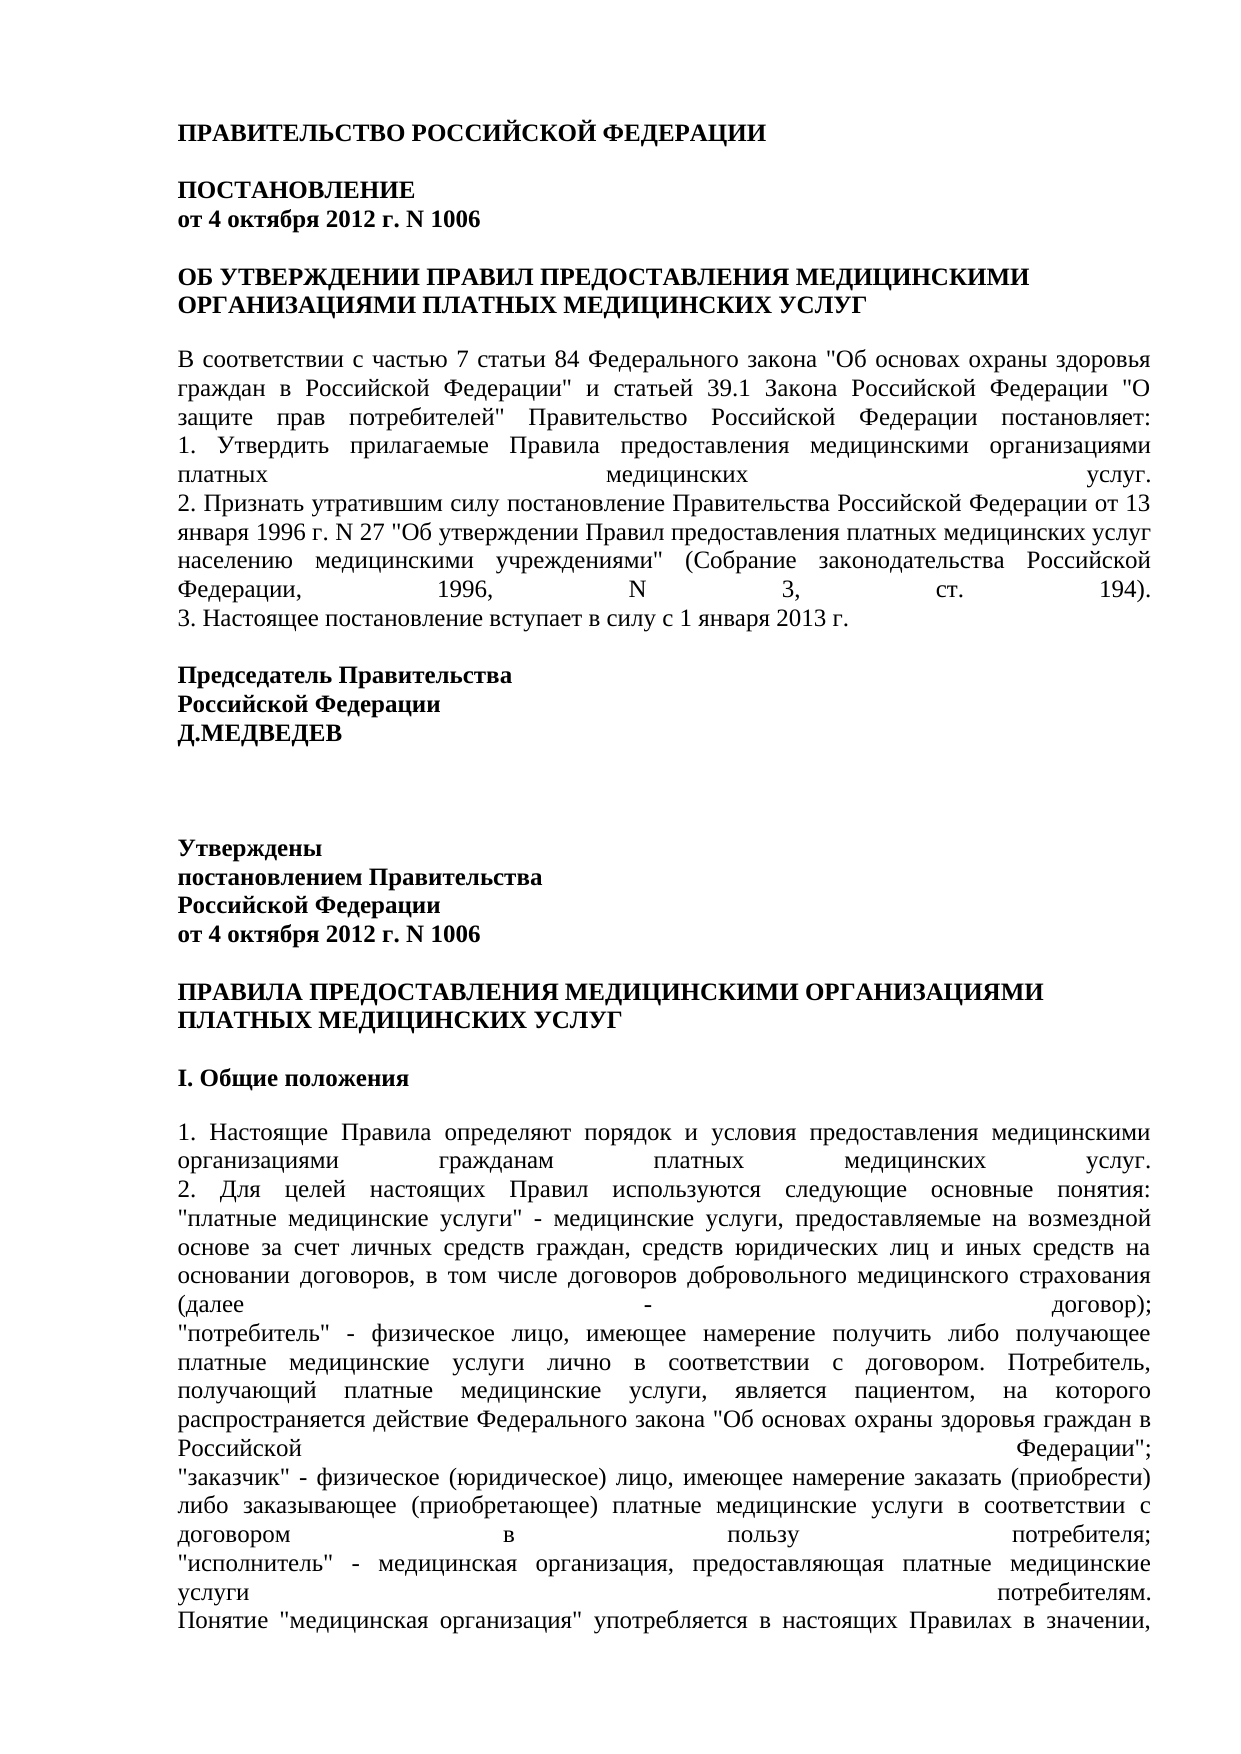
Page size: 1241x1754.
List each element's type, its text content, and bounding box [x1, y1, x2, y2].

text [177, 1117, 1152, 1634]
text Председатель Правительства Российской Федерации Д.МЕДВЕДЕВ Утверждены постановлением Правительства Российской Федерации от 4 октября 2012 г. N 1006 ПРАВИЛА ПРЕДОСТАВЛЕНИЯ МЕДИЦИНСКИМИ ОРГАНИЗАЦИЯМИ ПЛАТНЫХ МЕДИЦИНСКИХ УСЛУГ I. Общие положения [177, 632, 1152, 1092]
text В соответствии с частью 7 статьи 84 Федерального закона "Об основах охраны здоровья граждан в Российской Федерации" и статьей 39.1 Закона Российской Федерации "О защите прав потребителей" Правительство Российской Федерации постановляет: 1. Утвердить прилагаемые Правила предоставления медицинскими организациями платных медицинских услуг. 2. Признать утратившим силу постановление Правительства Российской Федерации от 13 января 1996 г. N 27 "Об утверждении Правил предоставления платных медицинских услуг населению медицинскими учреждениями" (Собрание законодательства Российской Федерации, 1996, N 3, ст. 194). 3. Настоящее постановление вступает в силу с 1 января 2013 г. [177, 344, 1152, 632]
text ПРАВИТЕЛЬСТВО РОССИЙСКОЙ ФЕДЕРАЦИИ ПОСТАНОВЛЕНИЕ от 4 октября 2012 г. N 1006 ОБ УТВЕРЖДЕНИИ ПРАВИЛ ПРЕДОСТАВЛЕНИЯ МЕДИЦИНСКИМИ ОРГАНИЗАЦИЯМИ ПЛАТНЫХ МЕДИЦИНСКИХ УСЛУГ [177, 118, 1152, 319]
